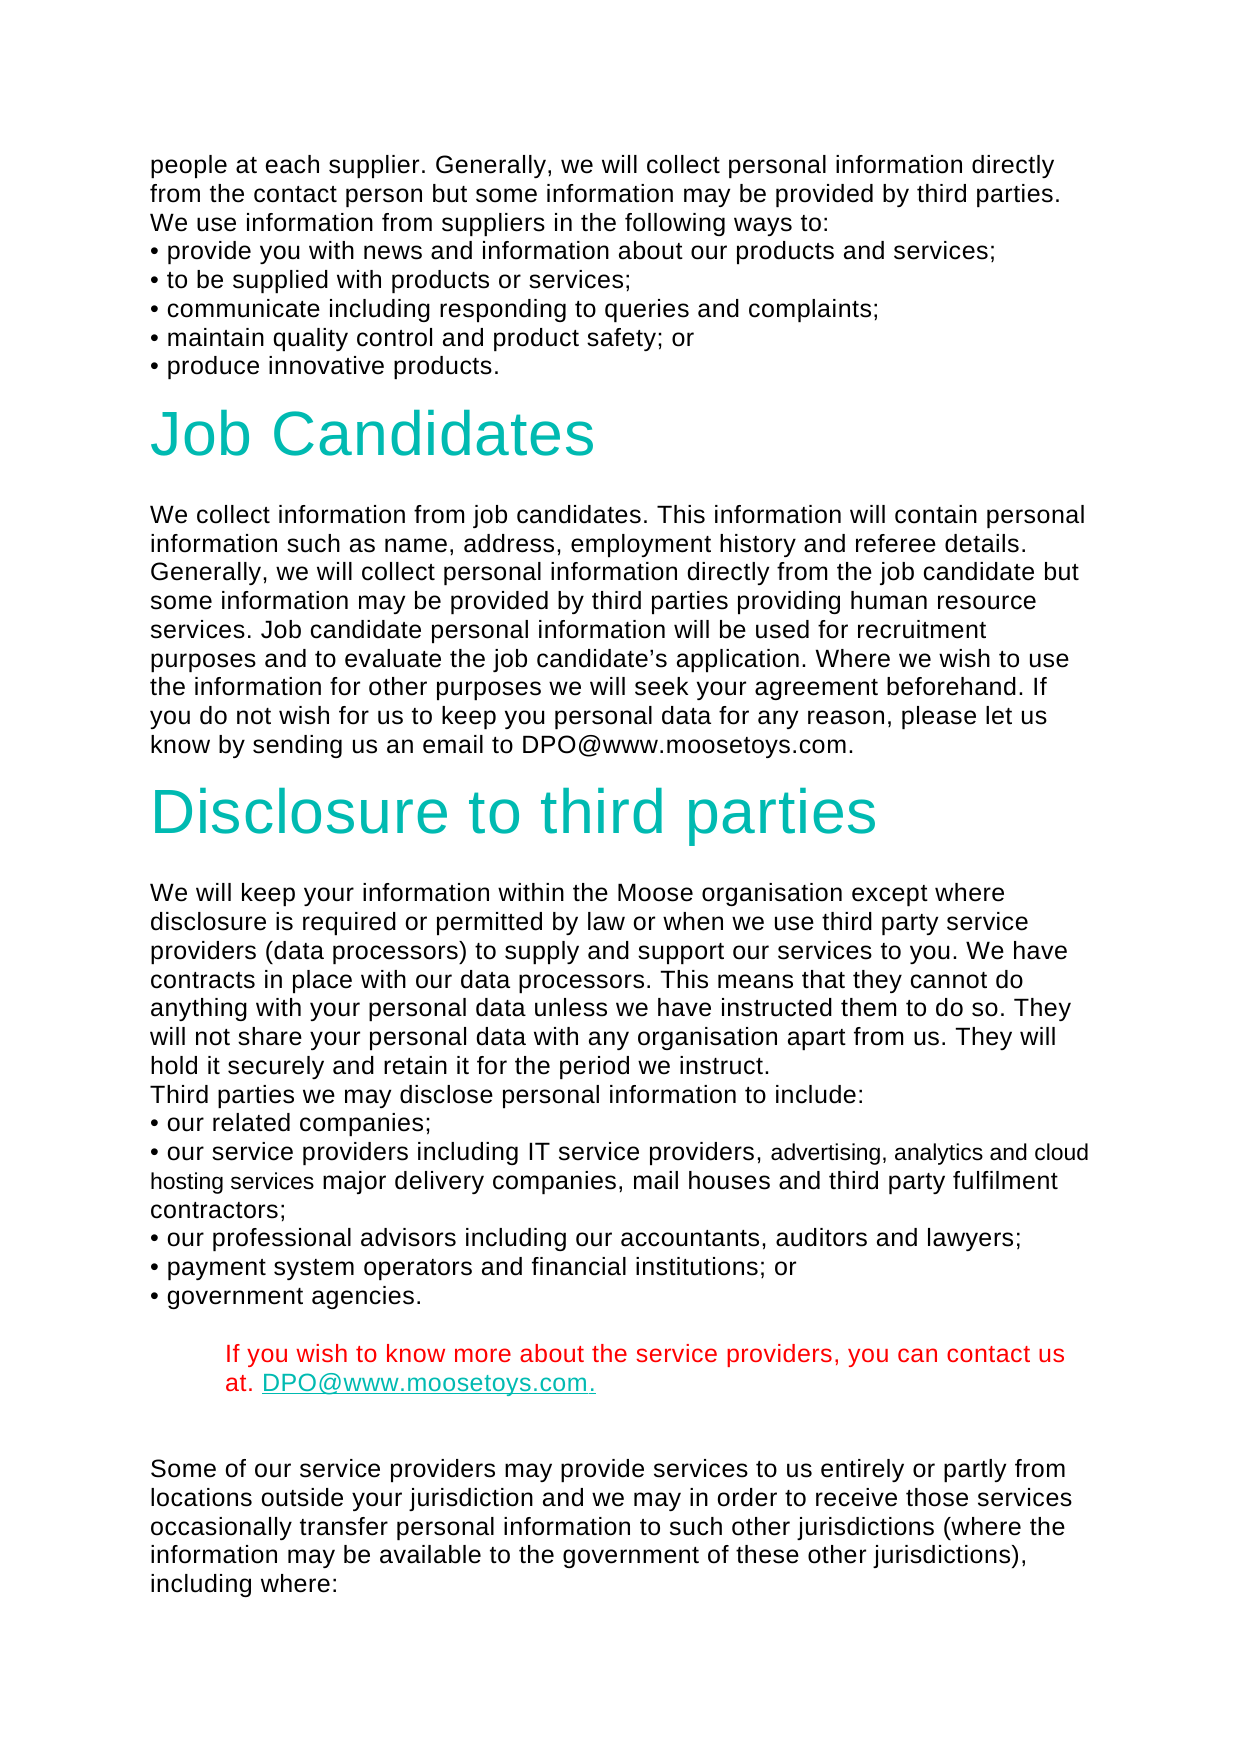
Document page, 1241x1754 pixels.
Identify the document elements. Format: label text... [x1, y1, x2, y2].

text If you wish to know more about the service providers, you can contact us at. DPO@www.moosetoys.com. [225, 1339, 1090, 1396]
text We will keep your information within the Moose organisation except where disclosure is required or permitted by law or when we use third party service providers (data processors) to supply and support our services to you. We have contracts in place with our data processors. This means that they cannot do anything with your personal data unless we have instructed them to do so. They will not share your personal data with any organisation apart from us. They will hold it securely and retain it for the period we instruct. Third parties we may disclose personal information to include: • our related companies; • our service providers including IT service providers, advertising, analytics and cloud hosting services major delivery companies, mail houses and third party fulfilment contractors; • our professional advisors including our accountants, auditors and lawyers; • payment system operators and financial institutions; or • government agencies. [150, 878, 1090, 1309]
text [150, 150, 1090, 380]
text Job Candidates [150, 397, 1090, 468]
text Disclosure to third parties [150, 775, 1090, 847]
text We collect information from job candidates. This information will contain personal information such as name, address, employment history and referee details. Generally, we will collect personal information directly from the job candidate but some information may be provided by third parties providing human resource services. Job candidate personal information will be used for recruitment purposes and to evaluate the job candidate’s application. Where we wish to use the information for other purposes we will seek your agreement beforehand. If you do not wish for us to keep you personal data for any reason, please let us know by sending us an email to DPO@www.moosetoys.com. [150, 500, 1090, 758]
text Some of our service providers may provide services to us entirely or partly from locations outside your jurisdiction and we may in order to receive those services occasionally transfer personal information to such other jurisdictions (where the information may be available to the government of these other jurisdictions), including where: [150, 1425, 1090, 1598]
